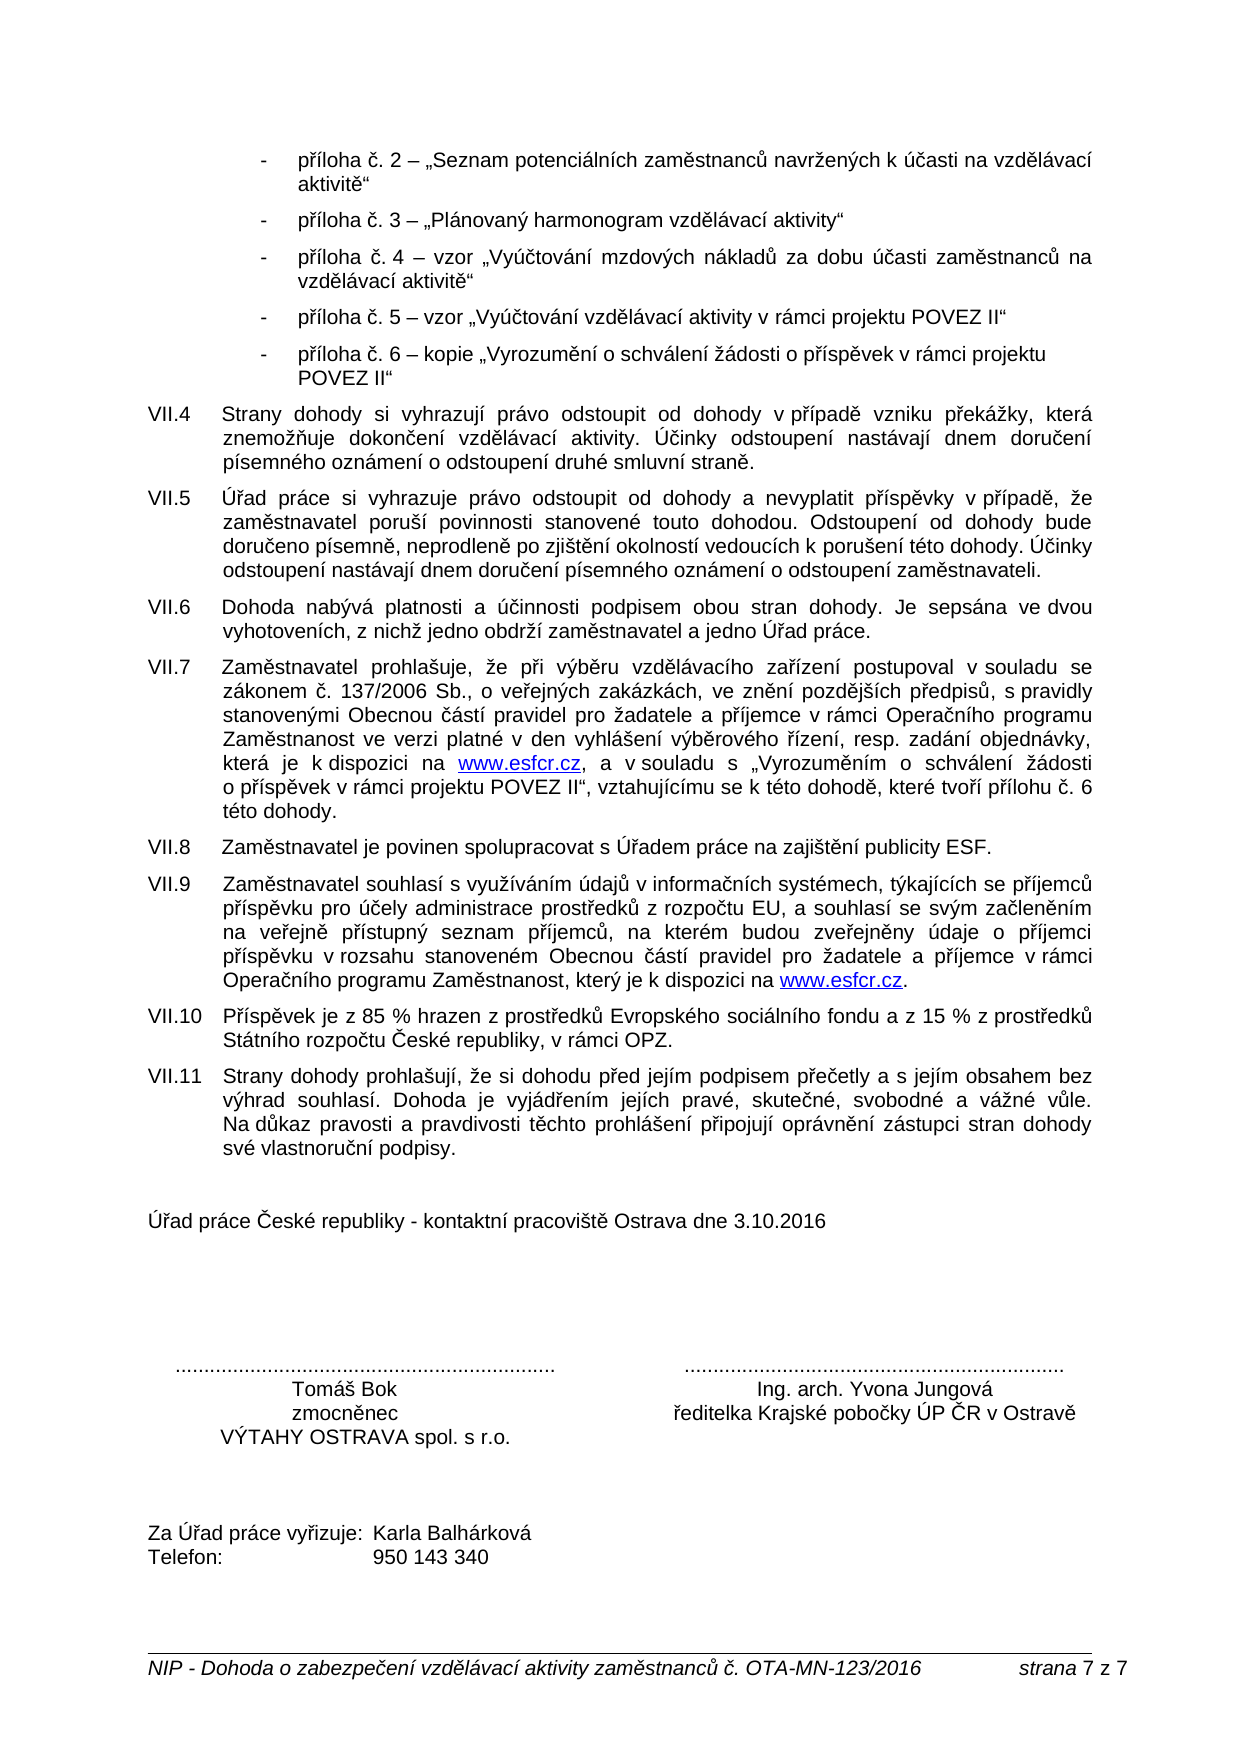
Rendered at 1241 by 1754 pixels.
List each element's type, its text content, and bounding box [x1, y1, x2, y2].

list Dohoda nabývá platnosti a účinnosti podpisem obou stran dohody. Je sepsána ve dvou vyhotoveních, z nichž jedno obdrží zaměstnavatel a jedno Úřad práce. [148, 594, 1092, 642]
text Ing. arch. Yvona Jungová [657, 1377, 1092, 1401]
text ředitelka Krajské pobočky ÚP ČR v Ostravě [657, 1401, 1092, 1425]
text Telefon: 950 143 340 [148, 1544, 1092, 1568]
list Zaměstnavatel prohlašuje, že při výběru vzdělávacího zařízení postupoval v souladu se zákonem č. 137/2006 Sb., o veřejných zakázkách, ve znění pozdějších předpisů, s pravidly stanovenými Obecnou částí pravidel pro žadatele a příjemce v rámci Operačního programu Zaměstnanost ve verzi platné v den vyhlášení výběrového řízení, resp. zadání objednávky, která je k dispozici na www.esfcr.cz, a v souladu s „Vyrozuměním o schválení žádosti o příspěvek v rámci projektu POVEZ II“, vztahujícímu se k této dohodě, které tvoří přílohu č. 6 této dohody. [148, 655, 1092, 823]
text Za Úřad práce vyřizuje: Karla Balhárková [148, 1521, 1092, 1544]
list Příspěvek je z 85 % hrazen z prostředků Evropského sociálního fondu a z 15 % z prostředků Státního rozpočtu České republiky, v rámci OPZ. [148, 1004, 1092, 1052]
list příloha č. 6 – kopie „Vyrozumění o schválení žádosti o příspěvek v rámci projektu POVEZ II“ [260, 341, 1092, 389]
list příloha č. 3 – „Plánovaný harmonogram vzdělávací aktivity“ [260, 208, 1092, 232]
list Strany dohody prohlašují, že si dohodu před jejím podpisem přečetly a s jejím obsahem bez výhrad souhlasí. Dohoda je vyjádřením jejích pravé, skutečné, svobodné a vážné vůle. Na důkaz pravosti a pravdivosti těchto prohlášení připojují oprávnění zástupci stran dohody své vlastnoruční podpisy. [148, 1064, 1092, 1160]
list Úřad práce České republiky - kontaktní pracoviště Ostrava dne 3.10.2016 [148, 1209, 1092, 1233]
text Tomáš Bok zmocněnec VÝTAHY OSTRAVA spol. s r.o. [148, 1377, 583, 1449]
list příloha č. 2 – „Seznam potenciálních zaměstnanců navržených k účasti na vzdělávací aktivitě“ [260, 148, 1092, 196]
text .................................................................. [657, 1353, 1092, 1377]
list Zaměstnavatel je povinen spolupracovat s Úřadem práce na zajištění publicity ESF. [148, 835, 1092, 859]
list Zaměstnavatel souhlasí s využíváním údajů v informačních systémech, týkajících se příjemců příspěvku pro účely administrace prostředků z rozpočtu EU, a souhlasí se svým začleněním na veřejně přístupný seznam příjemců, na kterém budou zveřejněny údaje o příjemci příspěvku v rozsahu stanoveném Obecnou částí pravidel pro žadatele a příjemce v rámci Operačního programu Zaměstnanost, který je k dispozici na www.esfcr.cz. [148, 872, 1092, 991]
text .................................................................. [148, 1353, 583, 1377]
list příloha č. 5 – vzor „Vyúčtování vzdělávací aktivity v rámci projektu POVEZ II“ [260, 305, 1092, 329]
list Strany dohody si vyhrazují právo odstoupit od dohody v případě vzniku překážky, která znemožňuje dokončení vzdělávací aktivity. Účinky odstoupení nastávají dnem doručení písemného oznámení o odstoupení druhé smluvní straně. [148, 402, 1092, 474]
list příloha č. 4 – vzor „Vyúčtování mzdových nákladů za dobu účasti zaměstnanců na vzdělávací aktivitě“ [260, 244, 1092, 292]
list Úřad práce si vyhrazuje právo odstoupit od dohody a nevyplatit příspěvky v případě, že zaměstnavatel poruší povinnosti stanovené touto dohodou. Odstoupení od dohody bude doručeno písemně, neprodleně po zjištění okolností vedoucích k porušení této dohody. Účinky odstoupení nastávají dnem doručení písemného oznámení o odstoupení zaměstnavateli. [148, 486, 1092, 582]
